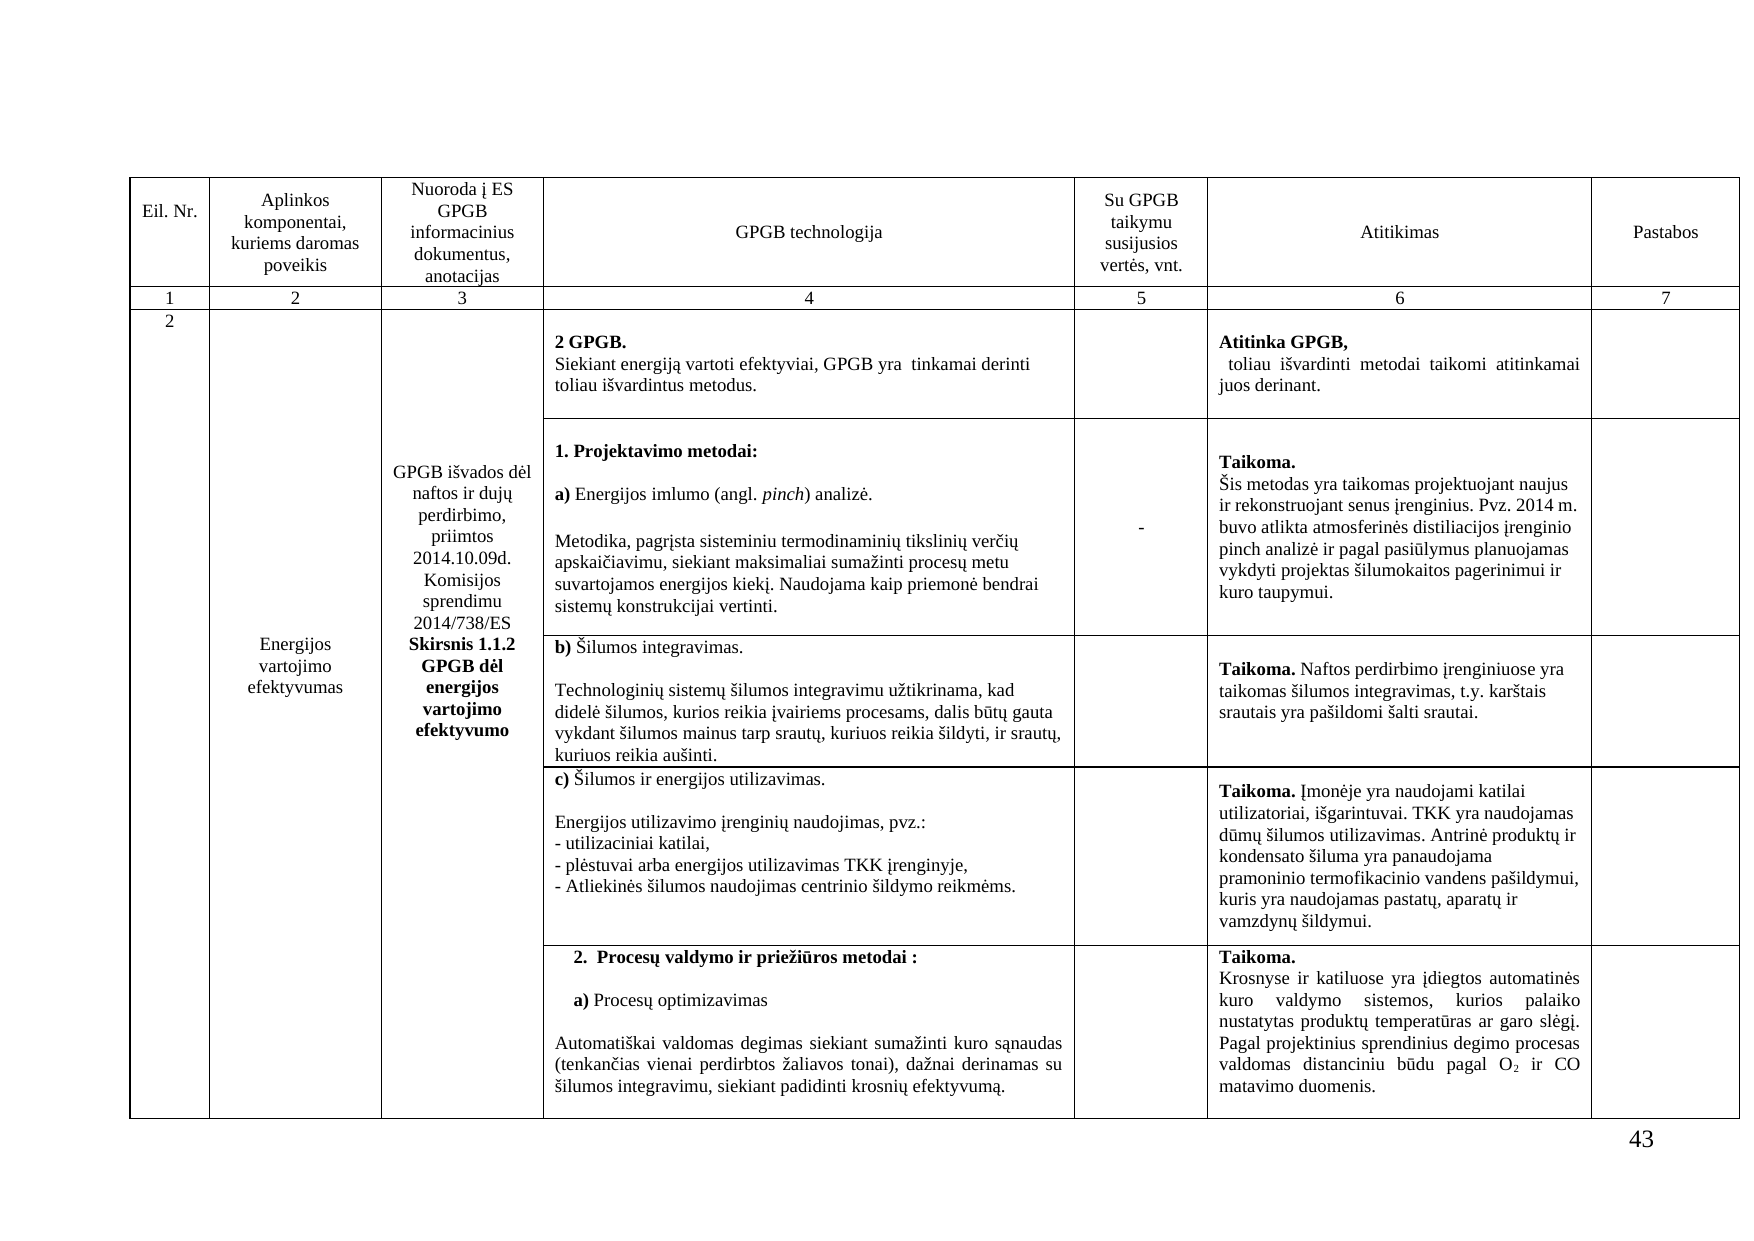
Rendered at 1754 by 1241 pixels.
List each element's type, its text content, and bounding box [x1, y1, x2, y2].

table_cell Taikoma. Įmonėje yra naudojami katilai utilizatoriai, išgarintuvai. TKK yra naudojamas dūmų šilumos utilizavimas. Antrinė produktų ir kondensato šiluma yra panaudojama pramoninio termofikacinio vandens pašildymui, kuris yra naudojamas pastatų, aparatų ir vamzdynų šildymui. [1208, 768, 1591, 944]
table_cell b) Šilumos integravimas. Technologinių sistemų šilumos integravimu užtikrinama, kad didelė šilumos, kurios reikia įvairiems procesams, dalis būtų gauta vykdant šilumos mainus tarp srautų, kuriuos reikia šildyti, ir srautų, kuriuos reikia aušinti. [544, 636, 1074, 766]
table_cell Atitinka GPGB, toliau išvardinti metodai taikomi atitinkamai juos derinant. [1208, 310, 1591, 417]
table_cell 4 [544, 287, 1074, 309]
table_cell Taikoma. Šis metodas yra taikomas projektuojant naujus ir rekonstruojant senus įrenginius. Pvz. 2014 m. buvo atlikta atmosferinės distiliacijos įrenginio pinch analizė ir pagal pasiūlymus planuojamas vykdyti projektas šilumokaitos pagerinimui ir kuro taupymui. [1208, 419, 1591, 635]
table_cell Taikoma. Krosnyse ir katiluose yra įdiegtos automatinės kuro valdymo sistemos, kurios palaiko nustatytas produktų temperatūras ar garo slėgį. Pagal projektinius sprendinius degimo procesas valdomas distanciniu būdu pagal O2 ir CO matavimo duomenis. [1208, 946, 1591, 1118]
table_cell c) Šilumos ir energijos utilizavimas. Energijos utilizavimo įrenginių naudojimas, pvz.: - utilizaciniai katilai, - plėstuvai arba energijos utilizavimas TKK įrenginyje, - Atliekinės šilumos naudojimas centrinio šildymo reikmėms. [544, 768, 1074, 944]
table_cell [1075, 310, 1207, 417]
table_cell 1. Projektavimo metodai: a) Energijos imlumo (angl. pinch) analizė. Metodika, pagrįsta sisteminiu termodinaminių tikslinių verčių apskaičiavimu, siekiant maksimaliai sumažinti procesų metu suvartojamos energijos kiekį. Naudojama kaip priemonė bendrai sistemų konstrukcijai vertinti. [544, 419, 1074, 635]
table_header GPGB technologija [544, 178, 1074, 286]
table_cell Energijos vartojimo efektyvumas [210, 310, 381, 1118]
table_cell [1592, 946, 1739, 1118]
table_cell - [1075, 419, 1207, 635]
table_cell 3 [382, 287, 543, 309]
table_header Su GPGB taikymu susijusios vertės, vnt. [1075, 178, 1207, 286]
table_cell Taikoma. Naftos perdirbimo įrenginiuose yra taikomas šilumos integravimas, t.y. karštais srautais yra pašildomi šalti srautai. [1208, 636, 1591, 766]
table_cell 1 [131, 287, 209, 309]
table_cell [1075, 946, 1207, 1118]
table_cell 2 GPGB. Siekiant energiją vartoti efektyviai, GPGB yra tinkamai derinti toliau išvardintus metodus. [544, 310, 1074, 417]
table_cell 2 [210, 287, 381, 309]
table_header Eil. Nr. [131, 178, 209, 286]
table_cell [1592, 310, 1739, 417]
table_cell [1075, 636, 1207, 766]
table_cell [1592, 768, 1739, 944]
table_cell [1075, 768, 1207, 944]
table_header Nuoroda į ES GPGB informacinius dokumentus, anotacijas [382, 178, 543, 286]
table_cell 2 [131, 310, 209, 1118]
table_cell [1592, 636, 1739, 766]
table_cell 5 [1075, 287, 1207, 309]
table_cell 7 [1592, 287, 1739, 309]
table_header Aplinkos komponentai, kuriems daromas poveikis [210, 178, 381, 286]
table_header Pastabos [1592, 178, 1739, 286]
table_cell [1592, 419, 1739, 635]
table_cell 2. Procesų valdymo ir priežiūros metodai : a) Procesų optimizavimas Automatiškai valdomas degimas siekiant sumažinti kuro sąnaudas (tenkančias vienai perdirbtos žaliavos tonai), dažnai derinamas su šilumos integravimu, siekiant padidinti krosnių efektyvumą. [544, 946, 1074, 1118]
table_cell GPGB išvados dėl naftos ir dujų perdirbimo, priimtos 2014.10.09d. Komisijos sprendimu 2014/738/ES Skirsnis 1.1.2 GPGB dėl energijos vartojimo efektyvumo [382, 310, 543, 1118]
table_cell 6 [1208, 287, 1591, 309]
table_header Atitikimas [1208, 178, 1591, 286]
